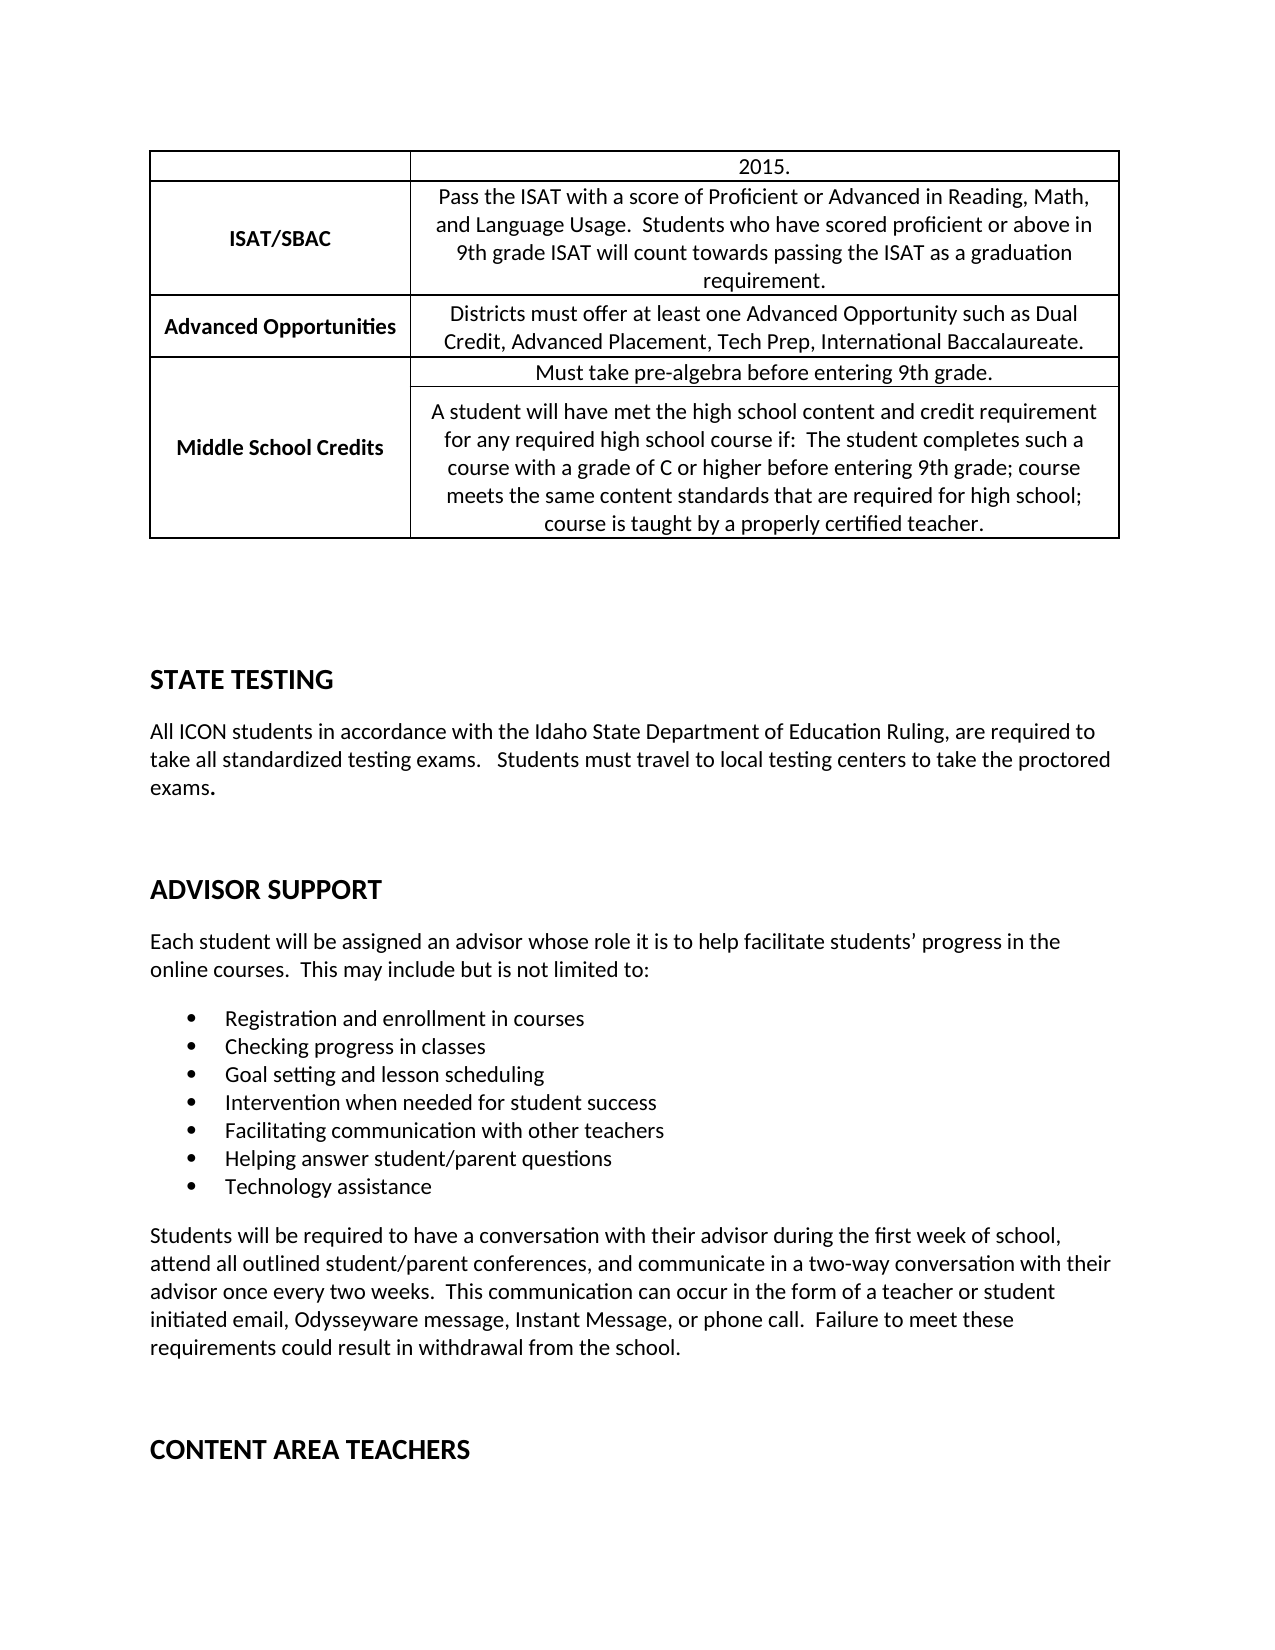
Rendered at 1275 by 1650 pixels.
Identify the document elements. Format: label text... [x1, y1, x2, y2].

table_cell ISAT/SBAC [151, 182, 410, 294]
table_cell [151, 152, 410, 180]
table_cell Advanced Opportunities [151, 296, 410, 356]
table_cell Must take pre-algebra before entering 9th grade. [411, 358, 1118, 386]
table_cell Pass the ISAT with a score of Proficient or Advanced in Reading, Math, and Language Usage. Students who have scored proficient or above in 9th grade ISAT will count towards passing the ISAT as a graduation requirement. [411, 182, 1118, 294]
table_cell Districts must offer at least one Advanced Opportunity such as Dual Credit, Advanced Placement, Tech Prep, International Baccalaureate. [411, 296, 1118, 356]
list Helping answer student/parent questions [187, 1144, 1125, 1172]
list Facilitating communication with other teachers [187, 1116, 1125, 1144]
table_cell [411, 152, 1118, 180]
table_cell A student will have met the high school content and credit requirement for any required high school course if: The student completes such a course with a grade of C or higher before entering 9th grade; course meets the same content standards that are required for high school; course is taught by a properly certified teacher. [411, 387, 1118, 537]
text All ICON students in accordance with the Idaho State Department of Education Ruling, are required to take all standardized testing exams. Students must travel to local testing centers to take the proctored exams. [150, 717, 1125, 801]
list Checking progress in classes [187, 1032, 1125, 1060]
list Intervention when needed for student success [187, 1088, 1125, 1116]
list Registration and enrollment in courses [187, 1004, 1125, 1032]
text CONTENT AREA TEACHERS [150, 1431, 1125, 1467]
table_cell Middle School Credits [151, 358, 410, 537]
list Goal setting and lesson scheduling [187, 1060, 1125, 1088]
text ADVISOR SUPPORT [150, 871, 1125, 907]
text STATE TESTING [150, 661, 1125, 696]
text Students will be required to have a conversation with their advisor during the first week of school, attend all outlined student/parent conferences, and communicate in a two-way conversation with their advisor once every two weeks. This communication can occur in the form of a teacher or student initiated email, Odysseyware message, Instant Message, or phone call. Failure to meet these requirements could result in withdrawal from the school. [150, 1221, 1125, 1361]
list Technology assistance [187, 1172, 1125, 1200]
text Each student will be assigned an advisor whose role it is to help facilitate students’ progress in the online courses. This may include but is not limited to: [150, 927, 1125, 983]
